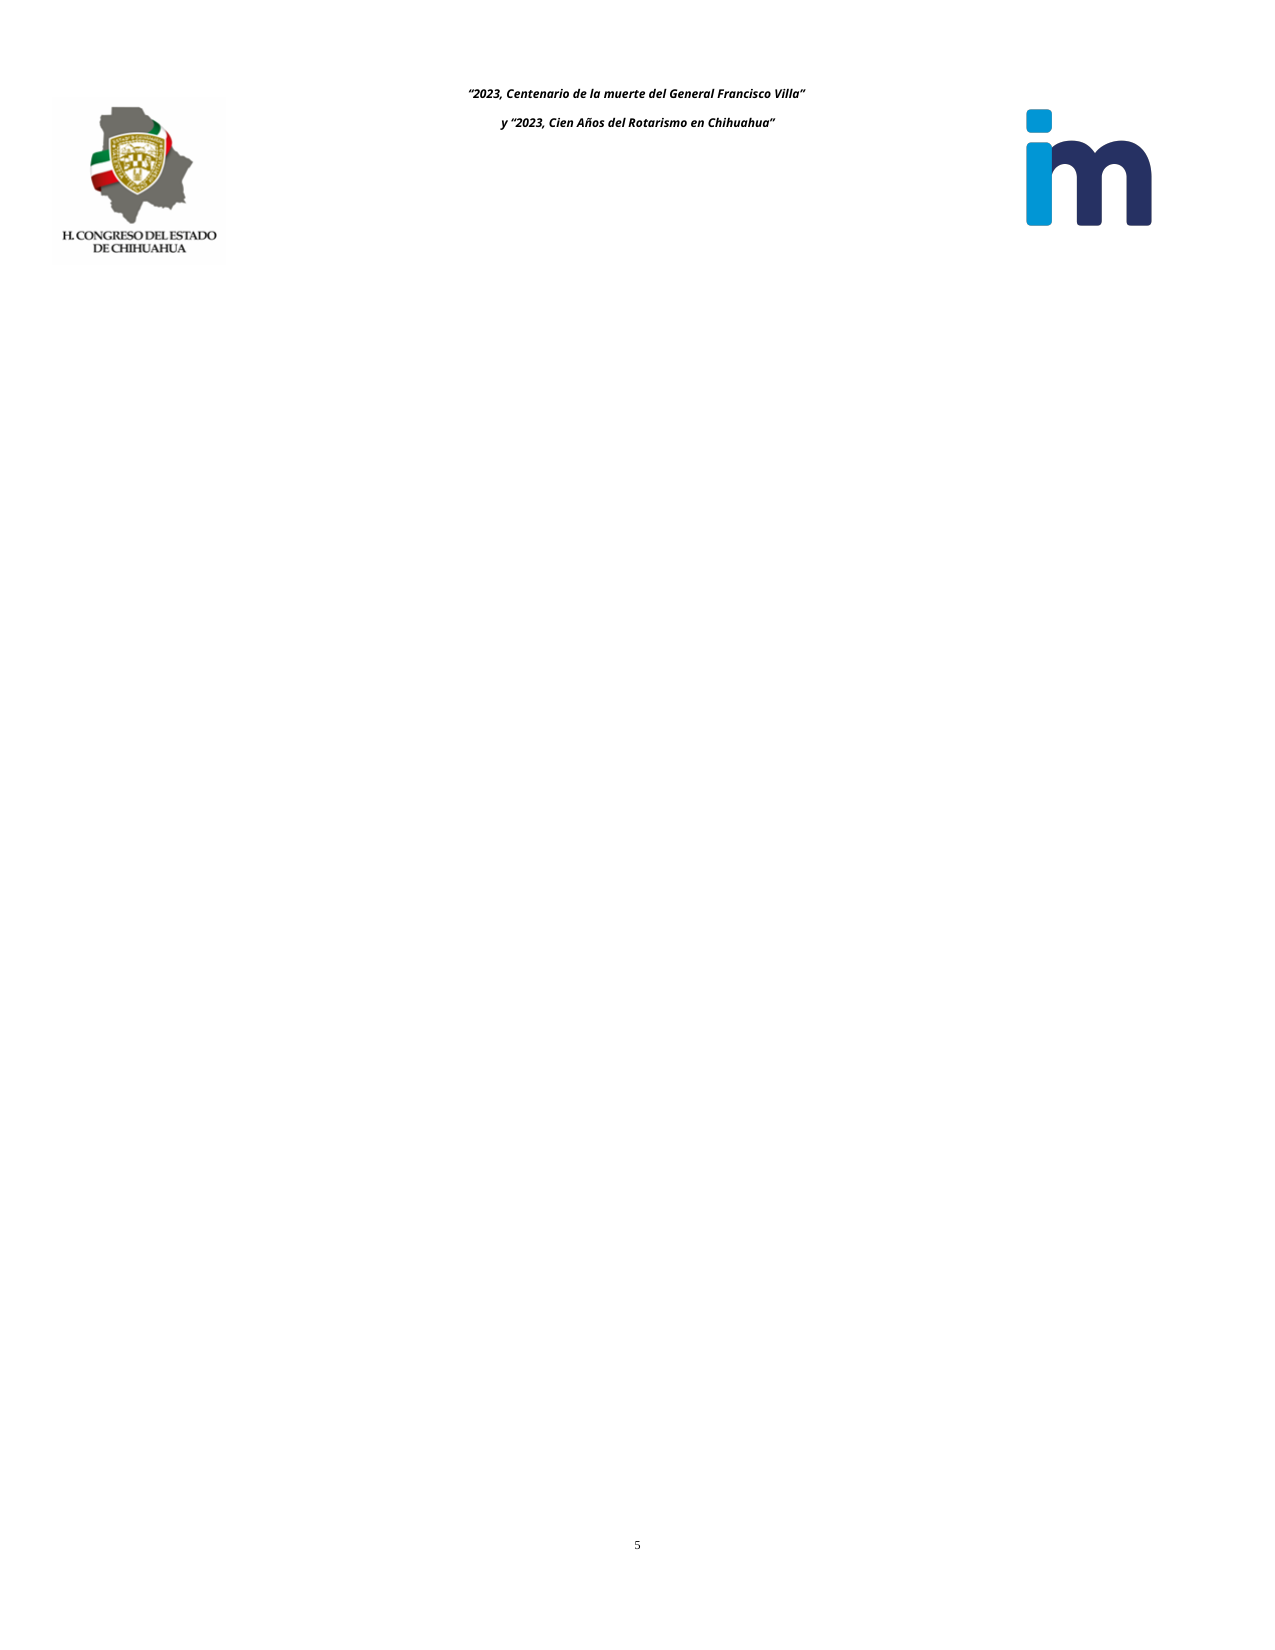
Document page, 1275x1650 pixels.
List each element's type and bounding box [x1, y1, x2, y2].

picture [52, 97, 227, 265]
picture [1018, 97, 1160, 238]
